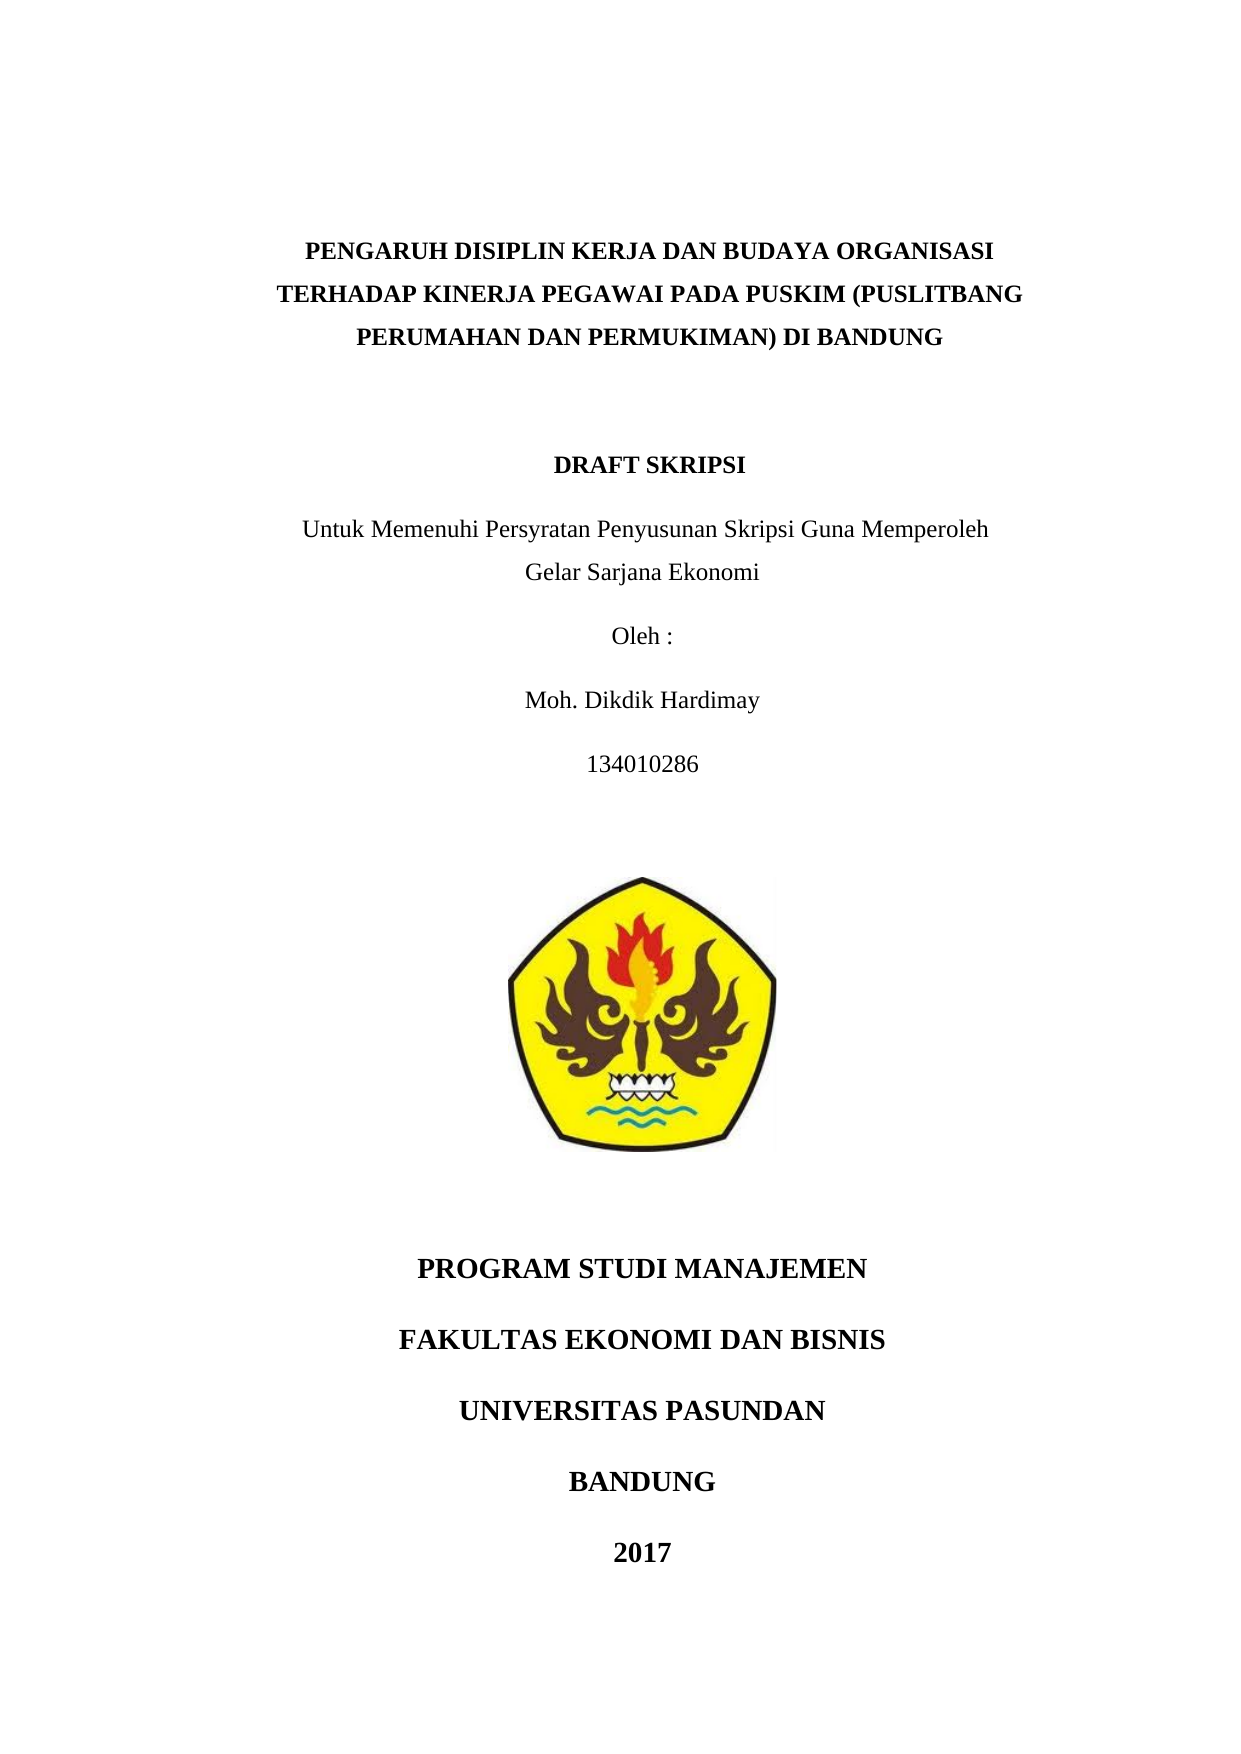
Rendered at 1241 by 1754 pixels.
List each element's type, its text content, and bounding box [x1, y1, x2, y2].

text BANDUNG [281, 1464, 1004, 1498]
text PROGRAM STUDI MANAJEMEN [281, 1251, 1004, 1284]
text Moh. Dikdik Hardimay [281, 685, 1004, 714]
picture [508, 877, 777, 1152]
text Untuk Memenuhi Persyratan Penyusunan Skripsi Guna Memperoleh Gelar Sarjana Ekonomi [281, 514, 1004, 586]
text UNIVERSITAS PASUNDAN [281, 1393, 1004, 1427]
text Oleh : [281, 621, 1004, 650]
text 134010286 [281, 749, 1004, 778]
text PENGARUH DISIPLIN KERJA DAN BUDAYA ORGANISASI TERHADAP KINERJA PEGAWAI PADA PUSKIM (PUSLITBANG PERUMAHAN DAN PERMUKIMAN) DI BANDUNG [236, 236, 1063, 351]
text 2017 [281, 1535, 1004, 1569]
text DRAFT SKRIPSI [236, 450, 1063, 479]
text FAKULTAS EKONOMI DAN BISNIS [281, 1322, 1004, 1355]
